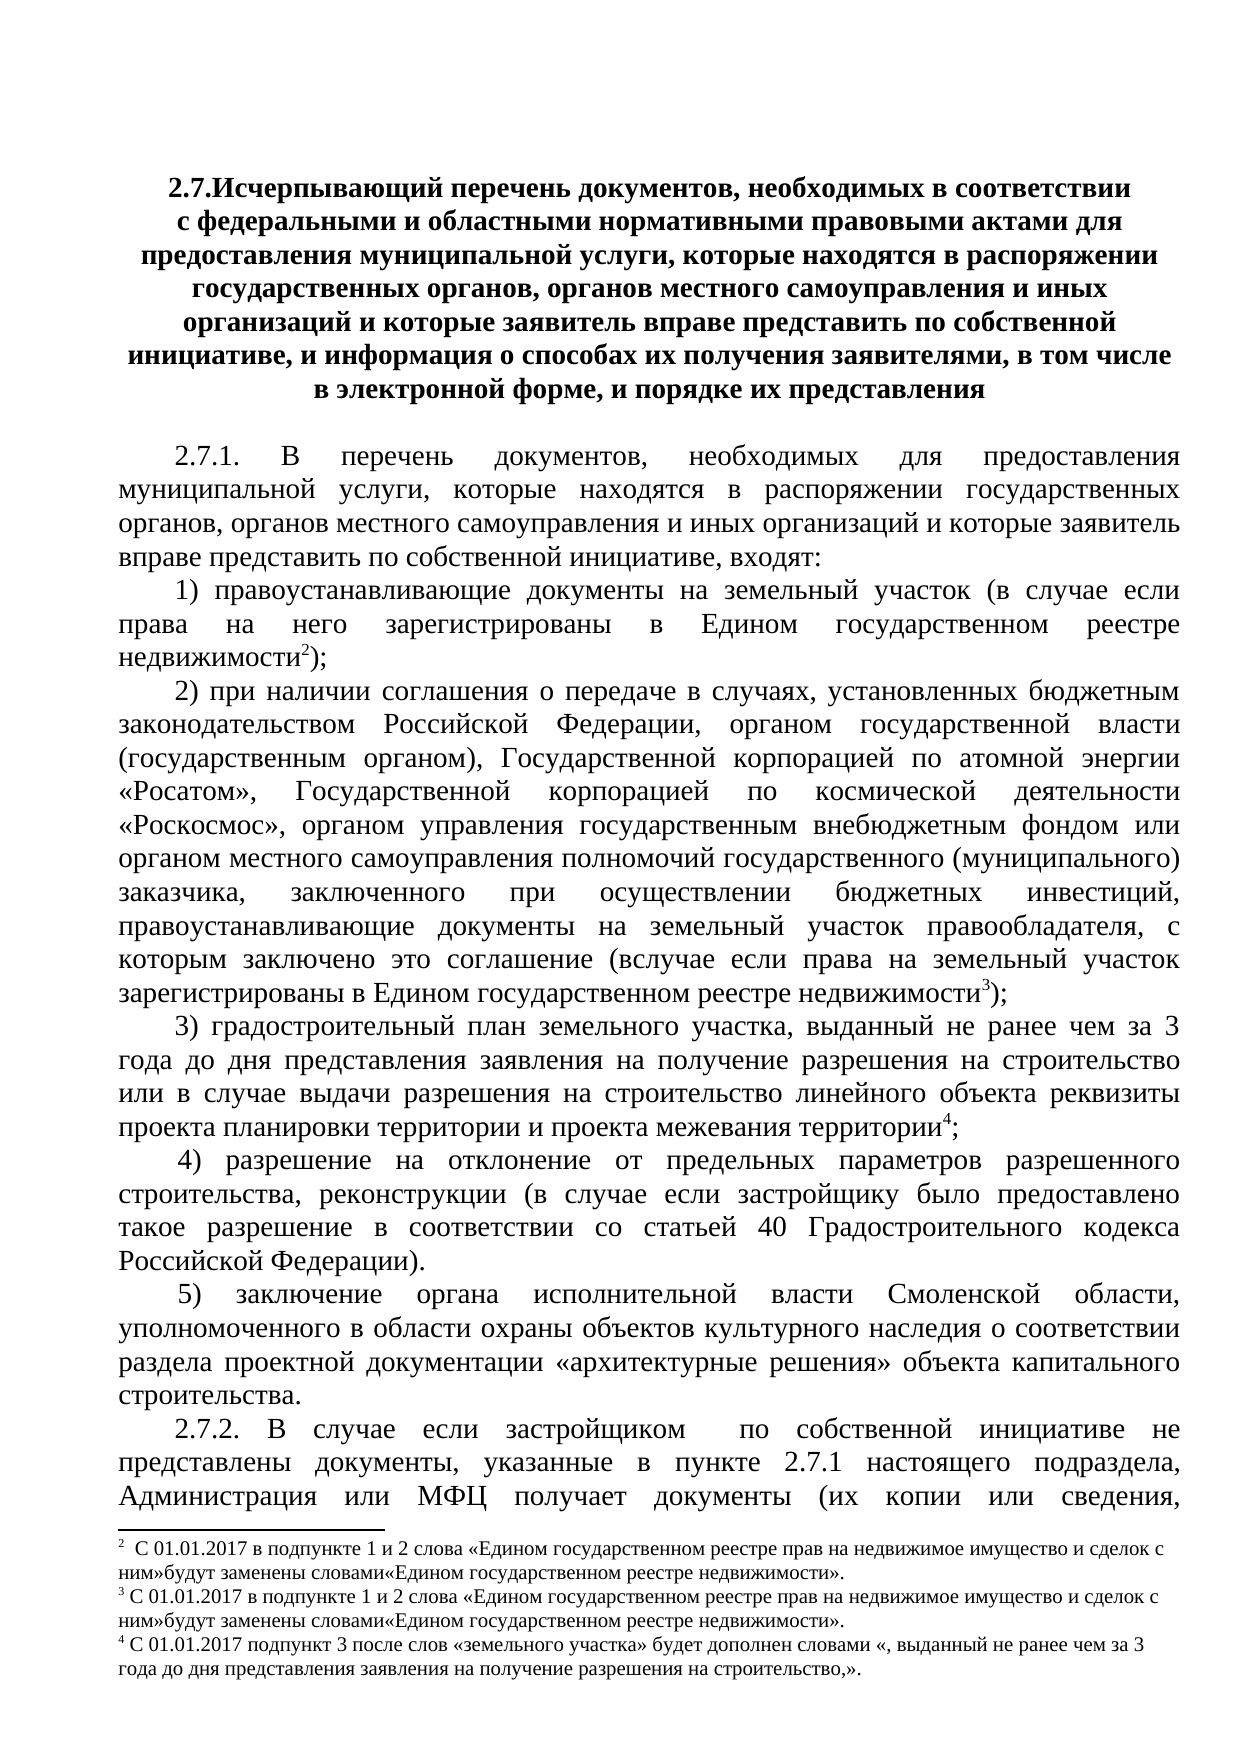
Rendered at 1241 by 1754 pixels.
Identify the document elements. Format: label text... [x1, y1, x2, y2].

text 1) правоустанавливающие документы на земельный участок (в случае если права на него зарегистрированы в Едином государственном реестре недвижимости); [118, 572, 1181, 673]
text 4) разрешение на отклонение от предельных параметров разрешенного строительства, реконструкции (в случае если застройщику было предоставлено такое разрешение в соответствии со статьей 40 Градостроительного кодекса Российской Федерации). [118, 1142, 1181, 1277]
text 2.7.1. В перечень документов, необходимых для предоставления муниципальной услуги, которые находятся в распоряжении государственных органов, органов местного самоуправления и иных организаций и которые заявитель вправе представить по собственной инициативе, входят: [118, 438, 1181, 572]
text 2.7.Исчерпывающий перечень документов, необходимых в соответствии с федеральными и областными нормативными правовыми актами для предоставления муниципальной услуги, которые находятся в распоряжении государственных органов, органов местного самоуправления и иных организаций и которые заявитель вправе представить по собственной инициативе, и информация о способах их получения заявителями, в том числе в электронной форме, и порядке их представления [118, 170, 1181, 404]
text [118, 1411, 1181, 1511]
text 2) при наличии соглашения о передаче в случаях, установленных бюджетным законодательством Российской Федерации, органом государственной власти (государственным органом), Государственной корпорацией по атомной энергии «Росатом», Государственной корпорацией по космической деятельности «Роскосмос», органом управления государственным внебюджетным фондом или органом местного самоуправления полномочий государственного (муниципального) заказчика, заключенного при осуществлении бюджетных инвестиций, правоустанавливающие документы на земельный участок правообладателя, с которым заключено это соглашение (вслучае если права на земельный участок зарегистрированы в Едином государственном реестре недвижимости); [118, 673, 1181, 1008]
text 3) градостроительный план земельного участка, выданный не ранее чем за 3 года до дня представления заявления на получение разрешения на строительство или в случае выдачи разрешения на строительство линейного объекта реквизиты проекта планировки территории и проекта межевания территории; [118, 1008, 1181, 1142]
list 5) заключение органа исполнительной власти Смоленской области, уполномоченного в области охраны объектов культурного наследия о соответствии раздела проектной документации «архитектурные решения» объекта капитального строительства. [118, 1277, 1181, 1411]
